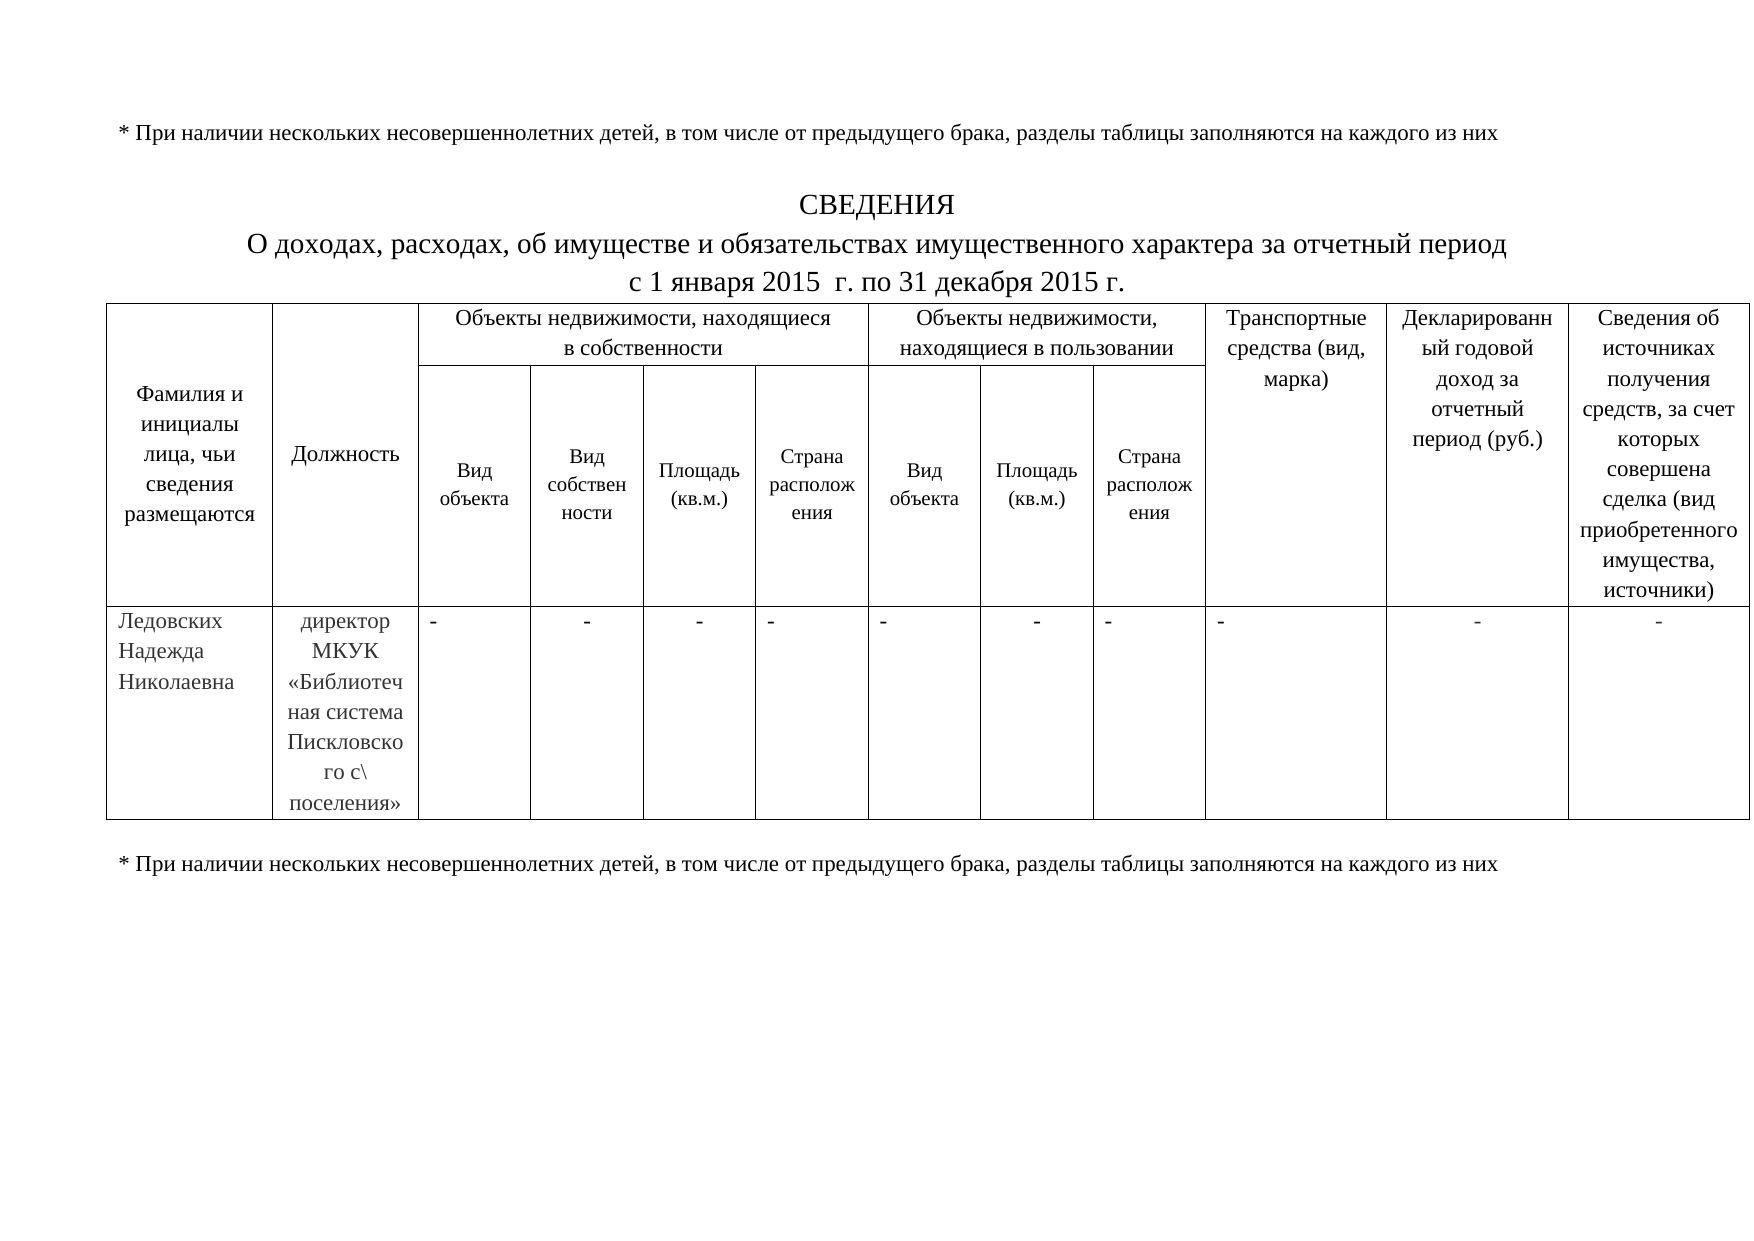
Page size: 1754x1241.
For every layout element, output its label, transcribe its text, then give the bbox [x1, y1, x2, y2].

table_cell Вид объекта [869, 366, 980, 606]
table_header Транспортные средства (вид, марка) [1206, 304, 1386, 606]
table_cell - [1094, 607, 1205, 819]
table_header Декларированный годовой доход за отчетный период (руб.) [1387, 304, 1568, 606]
table_cell Вид собственности [531, 366, 643, 606]
table_cell Вид объекта [419, 366, 530, 606]
table_cell - [419, 607, 530, 819]
table_cell - [869, 607, 980, 819]
text * При наличии нескольких несовершеннолетних детей, в том числе от предыдущего брака, разделы таблицы заполняются на каждого из них [118, 119, 1636, 145]
table_cell - [531, 607, 643, 819]
table_cell - [1569, 607, 1749, 819]
table_header Сведения об источниках получения средств, за счет которых совершена сделка (вид приобретенного имущества, источники) [1569, 304, 1749, 606]
text * При наличии нескольких несовершеннолетних детей, в том числе от предыдущего брака, разделы таблицы заполняются на каждого из них [118, 850, 1636, 876]
table_cell Страна расположения [1094, 366, 1205, 606]
table_cell - [1387, 607, 1568, 819]
table_cell - [756, 607, 868, 819]
table_header Фамилия и инициалы лица, чьи сведения размещаются [107, 304, 272, 606]
table_cell - [644, 607, 755, 819]
table_cell Площадь (кв.м.) [981, 366, 1093, 606]
text О доходах, расходах, об имуществе и обязательствах имущественного характера за отчетный период [118, 226, 1636, 259]
table_header Должность [273, 304, 418, 606]
text с 1 января 2015 г. по 31 декабря 2015 г. [118, 264, 1636, 298]
table_cell Страна расположения [756, 366, 868, 606]
text СВЕДЕНИЯ [118, 187, 1636, 221]
table_cell Площадь (кв.м.) [644, 366, 755, 606]
table_cell Ледовских Надежда Николаевна [107, 607, 272, 819]
table_cell директор МКУК «Библиотечная система Пискловского с\поселения» [273, 607, 418, 819]
table_cell - [1206, 607, 1386, 819]
table_header Объекты недвижимости, находящиеся в собственности [419, 304, 868, 364]
table_header Объекты недвижимости, находящиеся в пользовании [869, 304, 1205, 364]
table_cell - [981, 607, 1093, 819]
